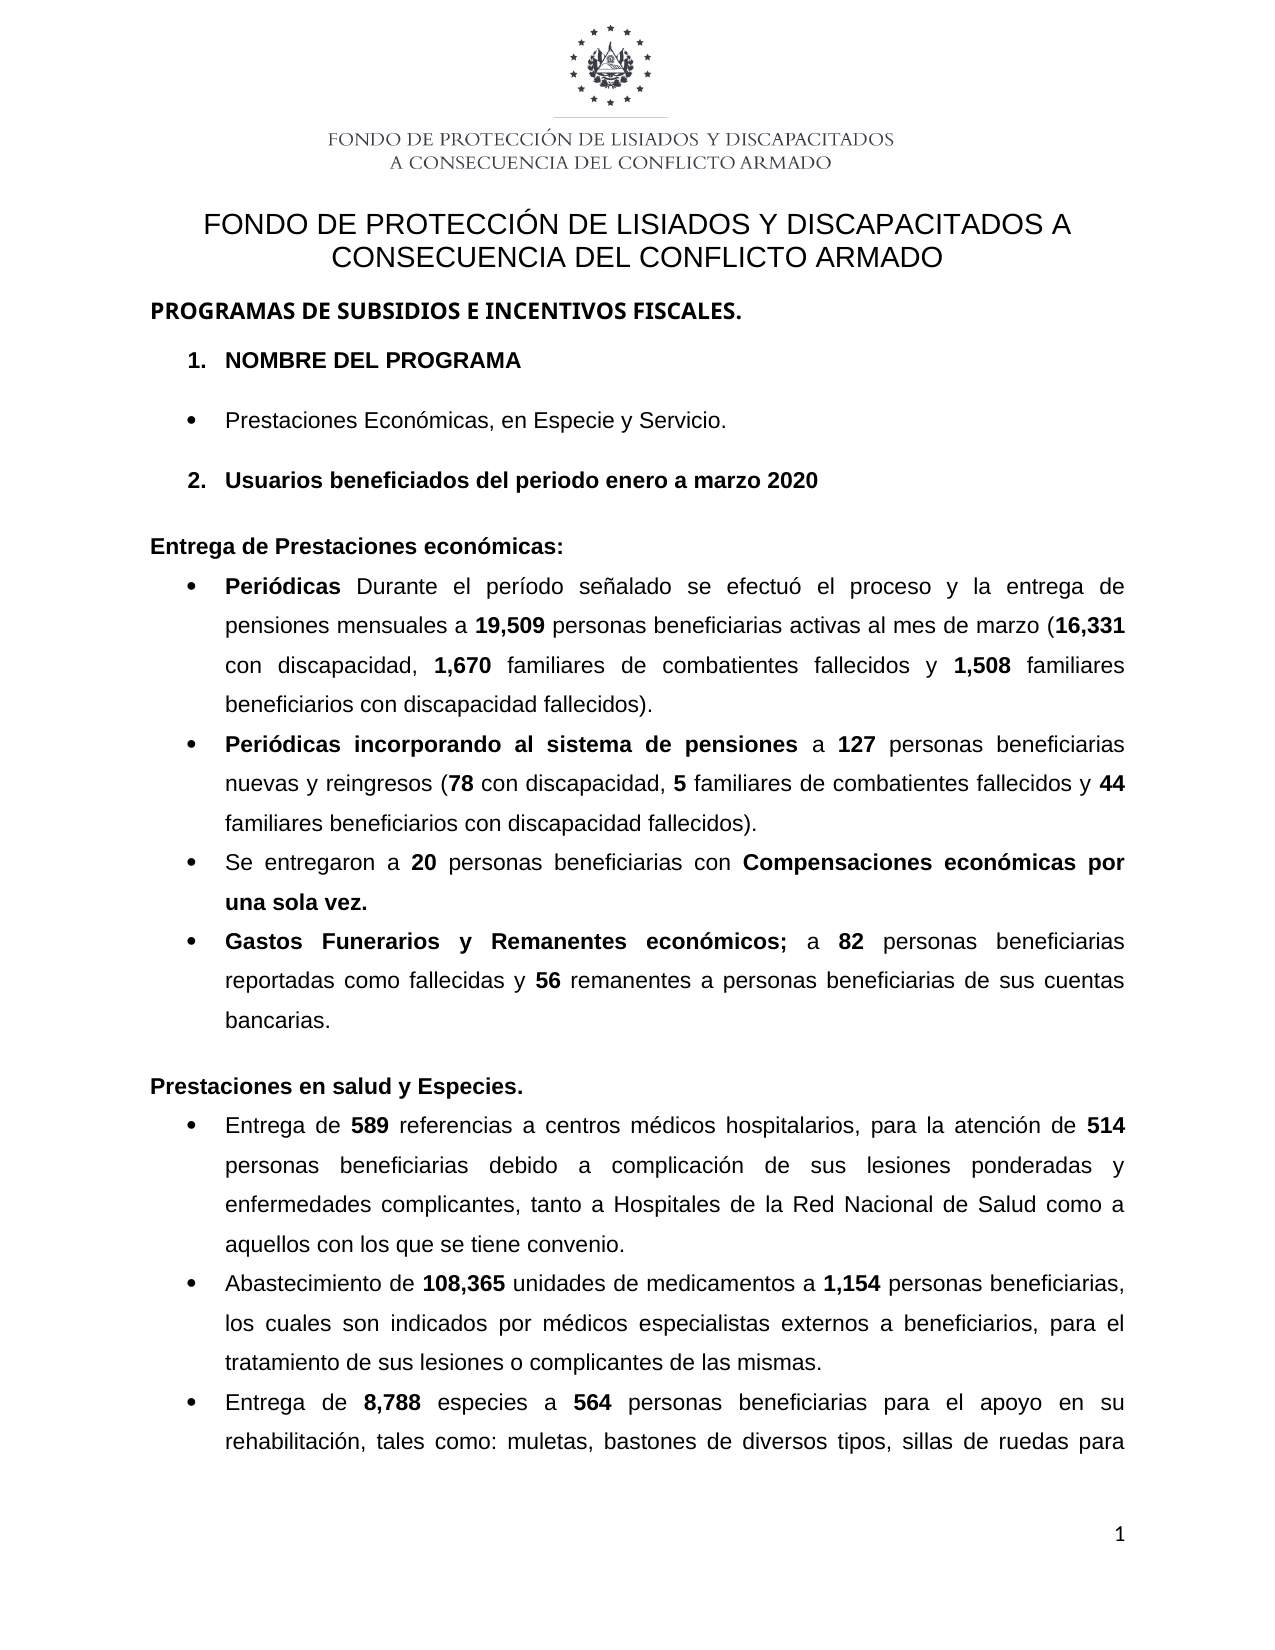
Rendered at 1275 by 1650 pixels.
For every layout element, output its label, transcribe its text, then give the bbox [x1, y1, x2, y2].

text FONDO DE PROTECCIÓN DE LISIADOS Y DISCAPACITADOS A CONSECUENCIA DEL CONFLICTO ARMADO [150, 207, 1125, 274]
list Entrega de Prestaciones económicas: [150, 533, 1125, 559]
list Se entregaron a 20 personas beneficiarias con Compensaciones económicas por una sola vez. [187, 849, 1125, 915]
text PROGRAMAS DE SUBSIDIOS E INCENTIVOS FISCALES. [150, 295, 1125, 326]
list Periódicas incorporando al sistema de pensiones a 127 personas beneficiarias nuevas y reingresos (78 con discapacidad, 5 familiares de combatientes fallecidos y 44 familiares beneficiarios con discapacidad fallecidos). [187, 731, 1125, 836]
list Usuarios beneficiados del periodo enero a marzo 2020 [187, 467, 1125, 494]
list Periódicas Durante el período señalado se efectuó el proceso y la entrega de pensiones mensuales a 19,509 personas beneficiarias activas al mes de marzo (16,331 con discapacidad, 1,670 familiares de combatientes fallecidos y 1,508 familiares beneficiarios con discapacidad fallecidos). [187, 573, 1125, 717]
list NOMBRE DEL PROGRAMA [187, 347, 1125, 373]
list Abastecimiento de 108,365 unidades de medicamentos a 1,154 personas beneficiarias, los cuales son indicados por médicos especialistas externos a beneficiarios, para el tratamiento de sus lesiones o complicantes de las mismas. [187, 1270, 1125, 1376]
list Entrega de 589 referencias a centros médicos hospitalarios, para la atención de 514 personas beneficiarias debido a complicación de sus lesiones ponderadas y enfermedades complicantes, tanto a Hospitales de la Red Nacional de Salud como a aquellos con los que se tiene convenio. [187, 1112, 1125, 1257]
list Gastos Funerarios y Remanentes económicos; a 82 personas beneficiarias reportadas como fallecidas y 56 remanentes a personas beneficiarias de sus cuentas bancarias. [187, 928, 1125, 1033]
list Prestaciones en salud y Especies. [150, 1073, 1125, 1099]
picture [88, 25, 1134, 210]
list Prestaciones Económicas, en Especie y Servicio. [187, 407, 1125, 433]
